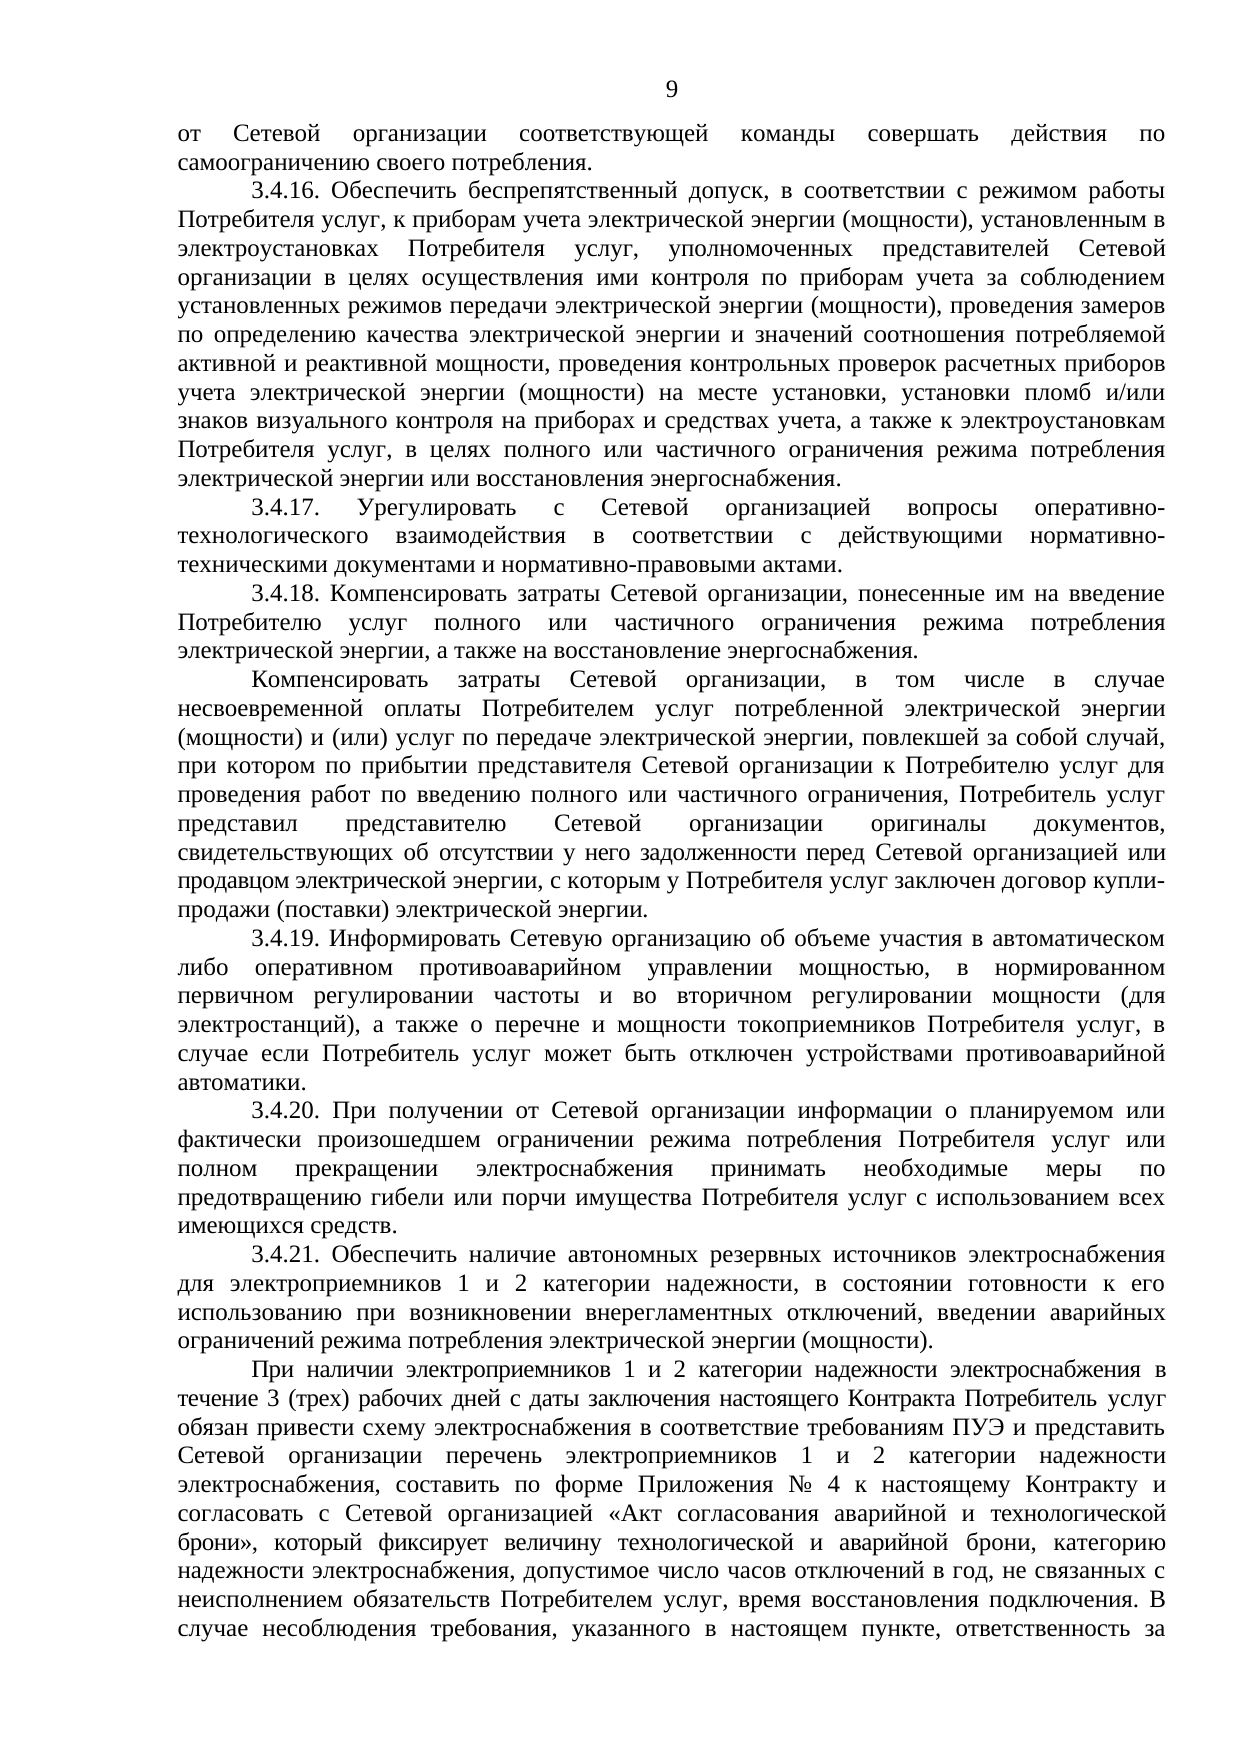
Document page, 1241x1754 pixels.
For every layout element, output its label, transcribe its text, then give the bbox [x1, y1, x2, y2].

text 3.4.19. Информировать Сетевую организацию об объеме участия в автоматическом либо оперативном противоаварийном управлении мощностью, в нормированном первичном регулировании частоты и во вторичном регулировании мощности (для электростанций), а также о перечне и мощности токоприемников Потребителя услуг, в случае если Потребитель услуг может быть отключен устройствами противоаварийной автоматики. [177, 923, 1166, 1096]
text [177, 118, 1166, 176]
text 3.4.18. Компенсировать затраты Сетевой организации, понесенные им на введение Потребителю услуг полного или частичного ограничения режима потребления электрической энергии, а также на восстановление энергоснабжения. [177, 578, 1166, 664]
text Компенсировать затраты Сетевой организации, в том числе в случае несвоевременной оплаты Потребителем услуг потребленной электрической энергии (мощности) и (или) услуг по передаче электрической энергии, повлекшей за собой случай, при котором по прибытии представителя Сетевой организации к Потребителю услуг для проведения работ по введению полного или частичного ограничения, Потребитель услуг представил представителю Сетевой организации оригиналы документов, свидетельствующих об отсутствии у него задолженности перед Сетевой организацией или продавцом электрической энергии, с которым у Потребителя услуг заключен договор купли-продажи (поставки) электрической энергии. [177, 664, 1166, 923]
text 3.4.20. При получении от Сетевой организации информации о планируемом или фактически произошедшем ограничении режима потребления Потребителя услуг или полном прекращении электроснабжения принимать необходимые меры по предотвращению гибели или порчи имущества Потребителя услуг с использованием всех имеющихся средств. [177, 1096, 1166, 1239]
text 3.4.17. Урегулировать с Сетевой организацией вопросы оперативно-технологического взаимодействия в соответствии с действующими нормативно-техническими документами и нормативно-правовыми актами. [177, 492, 1166, 578]
text 3.4.16. Обеспечить беспрепятственный допуск, в соответствии с режимом работы Потребителя услуг, к приборам учета электрической энергии (мощности), установленным в электроустановках Потребителя услуг, уполномоченных представителей Сетевой организации в целях осуществления ими контроля по приборам учета за соблюдением установленных режимов передачи электрической энергии (мощности), проведения замеров по определению качества электрической энергии и значений соотношения потребляемой активной и реактивной мощности, проведения контрольных проверок расчетных приборов учета электрической энергии (мощности) на месте установки, установки пломб и/или знаков визуального контроля на приборах и средствах учета, а также к электроустановкам Потребителя услуг, в целях полного или частичного ограничения режима потребления электрической энергии или восстановления энергоснабжения. [177, 176, 1166, 492]
text 3.4.21. Обеспечить наличие автономных резервных источников электроснабжения для электроприемников 1 и 2 категории надежности, в состоянии готовности к его использованию при возникновении внерегламентных отключений, введении аварийных ограничений режима потребления электрической энергии (мощности). [177, 1239, 1166, 1354]
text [177, 1354, 1166, 1642]
